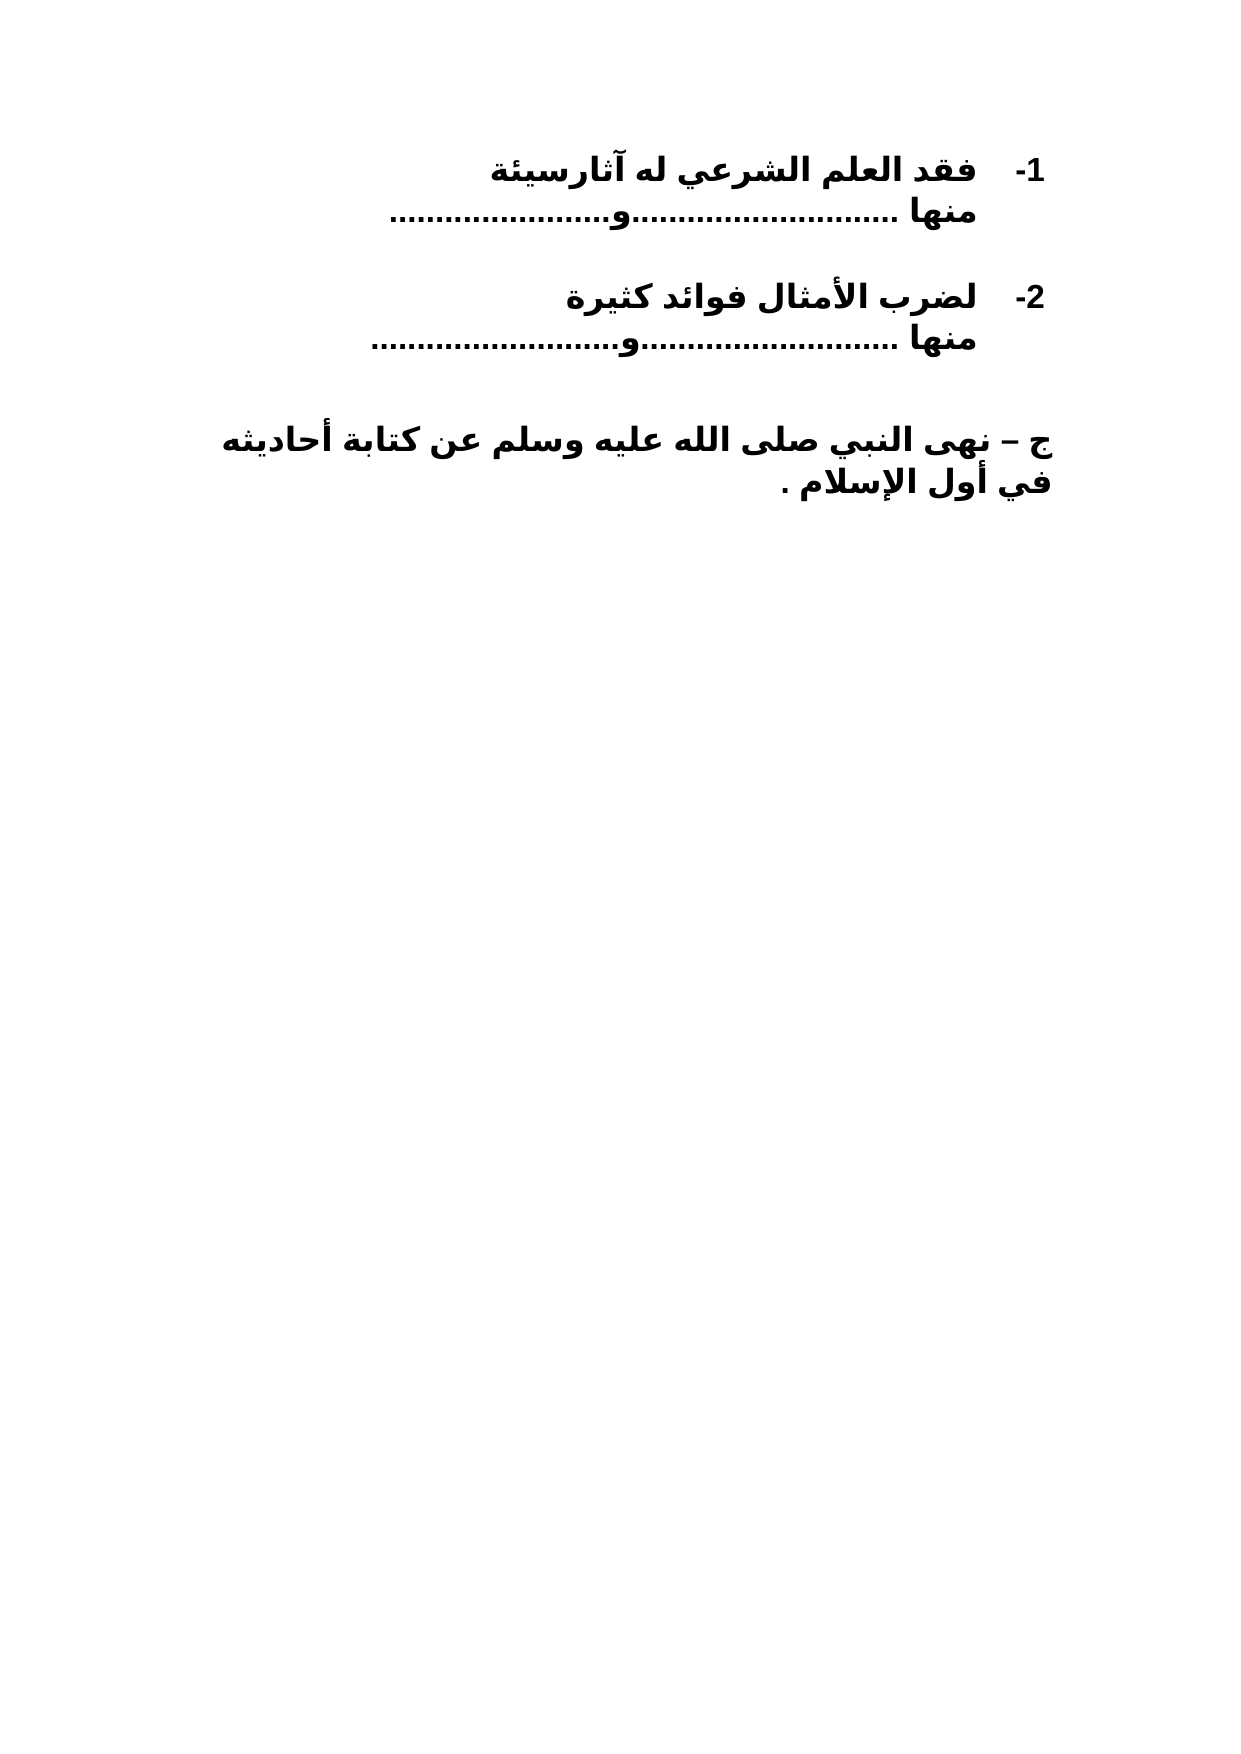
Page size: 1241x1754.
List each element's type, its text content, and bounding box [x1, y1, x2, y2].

list لضرب الأمثال فوائد كثيرة منها ............................و........................... [187, 277, 1015, 357]
text ج – نهى النبي صلى الله عليه وسلم عن كتابة أحاديثه في أول الإسلام . [187, 420, 1053, 500]
list فقد العلم الشرعي له آثارسيئة منها .............................و........................ [187, 150, 1015, 230]
